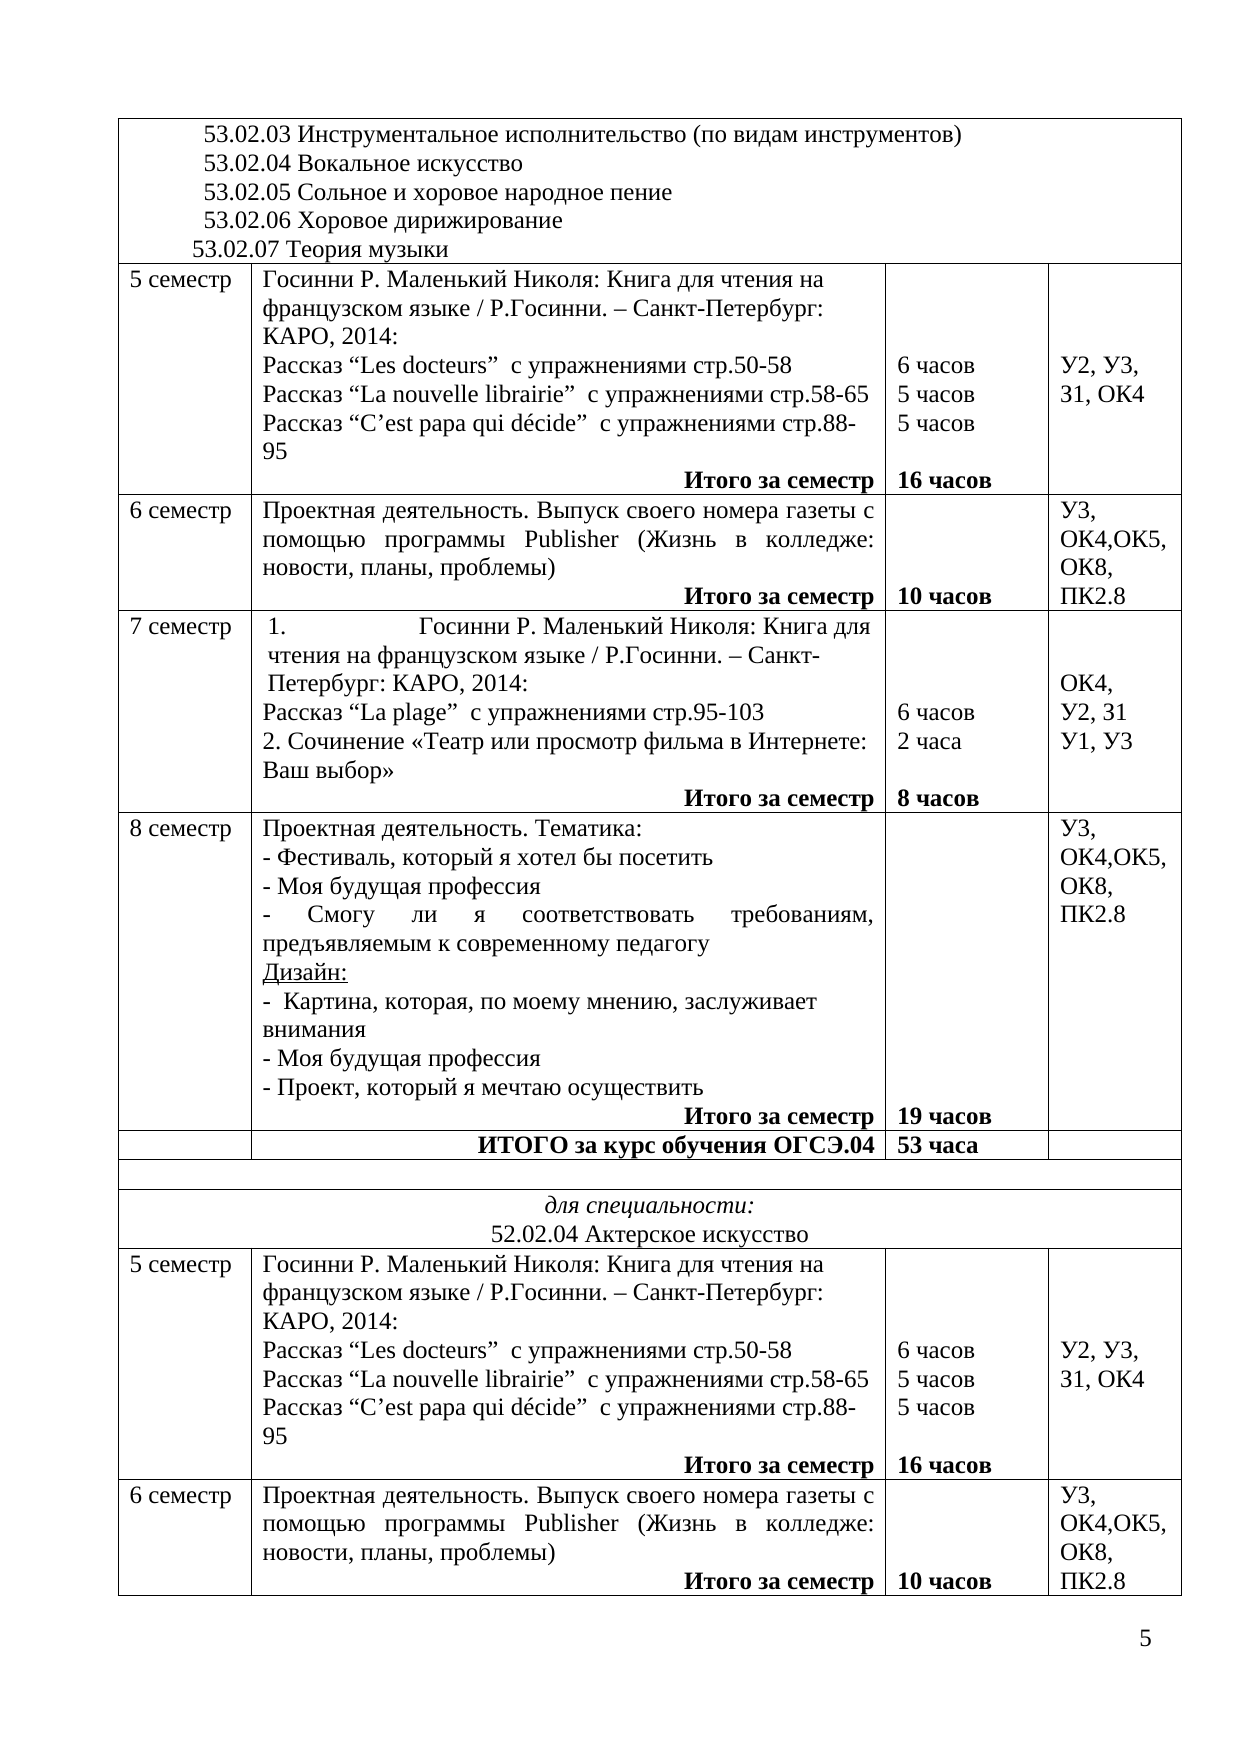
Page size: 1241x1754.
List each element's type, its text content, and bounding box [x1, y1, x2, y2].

table_cell 8 семестр [119, 813, 251, 1129]
table_cell У2, У3, З1, ОК4 [1049, 264, 1181, 494]
table_cell [119, 1131, 251, 1159]
table_cell 6 семестр [119, 1480, 251, 1595]
table_cell Проектная деятельность. Тематика: - Фестиваль, который я хотел бы посетить - Моя будущая профессия - Смогу ли я соответствовать требованиям, предъявляемым к современному педагогу Дизайн: - Картина, которая, по моему мнению, заслуживает внимания - Моя будущая профессия - Проект, который я мечтаю осуществить Итого за семестр [252, 813, 885, 1129]
table_cell 53 часа [886, 1131, 1048, 1159]
table_cell ИТОГО за курс обучения ОГСЭ.04 [252, 1131, 885, 1159]
table_cell 10 часов [886, 1480, 1048, 1595]
table_cell 19 часов [886, 813, 1048, 1129]
table_cell У3, ОК4,ОК5, ОК8, ПК2.8 [1049, 1480, 1181, 1595]
table_cell У3, ОК4,ОК5, ОК8, ПК2.8 [1049, 813, 1181, 1129]
table_cell [1049, 1131, 1181, 1159]
table_cell 6 семестр [119, 495, 251, 610]
table_cell У2, У3, З1, ОК4 [1049, 1249, 1181, 1479]
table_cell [119, 119, 1181, 263]
table_cell ОК4, У2, З1 У1, У3 [1049, 611, 1181, 812]
table_cell 6 часов 5 часов 5 часов 16 часов [886, 264, 1048, 494]
table_cell Проектная деятельность. Выпуск своего номера газеты с помощью программы Publisher (Жизнь в колледже: новости, планы, проблемы) Итого за семестр [252, 1480, 885, 1595]
table_cell У3, ОК4,ОК5, ОК8, ПК2.8 [1049, 495, 1181, 610]
table_cell Госинни Р. Маленький Николя: Книга для чтения на французском языке / Р.Госинни. – Санкт-Петербург: КАРО, 2014: Рассказ “Les docteurs” с упражнениями стр.50-58 Рассказ “La nouvelle librairie” с упражнениями стр.58-65 Рассказ “C’est papa qui décide” с упражнениями стр.88-95 Итого за семестр [252, 264, 885, 494]
table_cell 10 часов [886, 495, 1048, 610]
table_cell 5 семестр [119, 264, 251, 494]
table_cell 7 семестр [119, 611, 251, 812]
table_cell 5 семестр [119, 1249, 251, 1479]
table_cell [119, 1160, 1181, 1189]
table_cell Проектная деятельность. Выпуск своего номера газеты с помощью программы Publisher (Жизнь в колледже: новости, планы, проблемы) Итого за семестр [252, 495, 885, 610]
table_cell Госинни Р. Маленький Николя: Книга для чтения на французском языке / Р.Госинни. – Санкт-Петербург: КАРО, 2014: Рассказ “La plage” с упражнениями стр.95-103 2. Сочинение «Театр или просмотр фильма в Интернете: Ваш выбор» Итого за семестр [252, 611, 885, 812]
table_cell 6 часов 5 часов 5 часов 16 часов [886, 1249, 1048, 1479]
table_cell для специальности: 52.02.04 Актерское искусство [119, 1190, 1181, 1248]
table_cell 6 часов 2 часа 8 часов [886, 611, 1048, 812]
table_cell Госинни Р. Маленький Николя: Книга для чтения на французском языке / Р.Госинни. – Санкт-Петербург: КАРО, 2014: Рассказ “Les docteurs” с упражнениями стр.50-58 Рассказ “La nouvelle librairie” с упражнениями стр.58-65 Рассказ “C’est papa qui décide” с упражнениями стр.88-95 Итого за семестр [252, 1249, 885, 1479]
